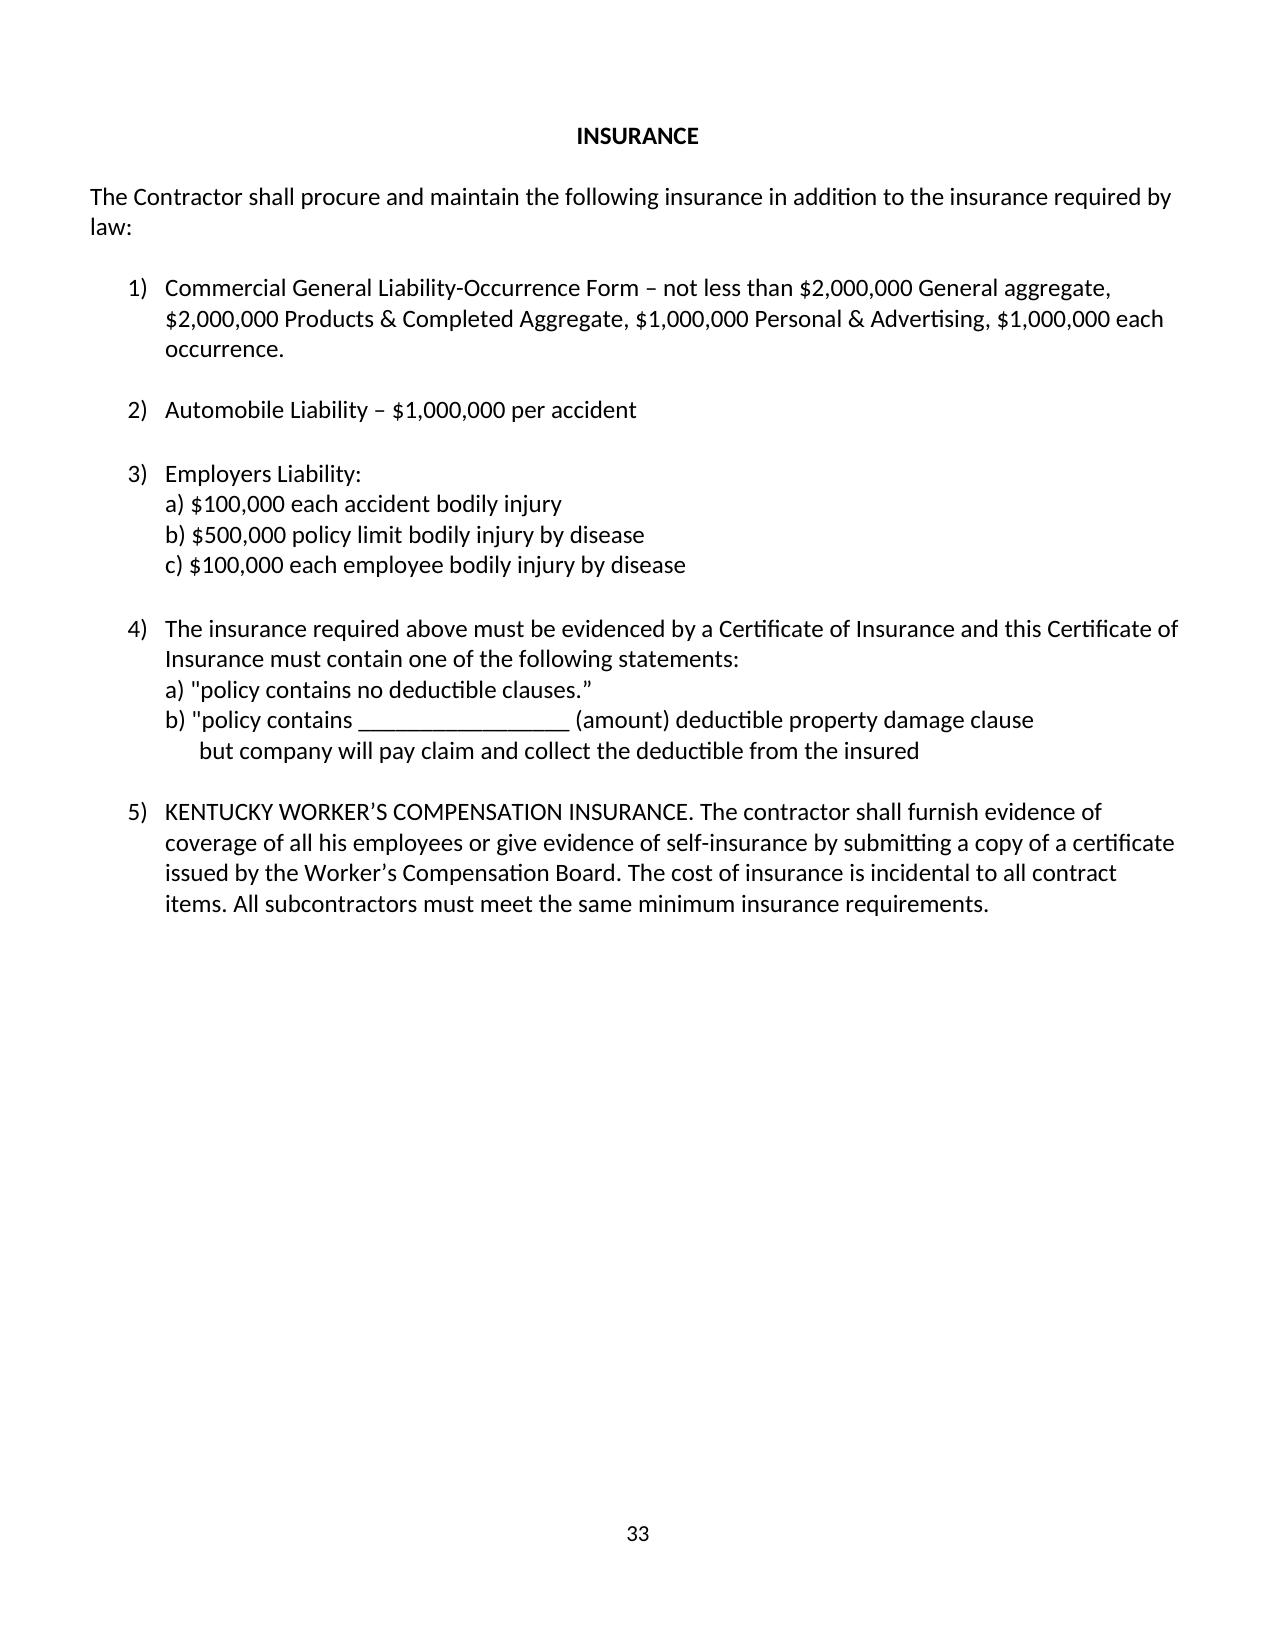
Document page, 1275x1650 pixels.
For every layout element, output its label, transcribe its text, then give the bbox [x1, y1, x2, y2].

text a) $100,000 each accident bodily injury [165, 489, 1185, 519]
list Employers Liability: [127, 458, 1185, 489]
text INSURANCE [90, 120, 1185, 151]
text c) $100,000 each employee bodily injury by disease [165, 550, 1185, 580]
text but company will pay claim and collect the deductible from the insured [165, 735, 1185, 766]
list KENTUCKY WORKER’S COMPENSATION INSURANCE. The contractor shall furnish evidence of coverage of all his employees or give evidence of self-insurance by submitting a copy of a certificate issued by the Worker’s Compensation Board. The cost of insurance is incidental to all contract items. All subcontractors must meet the same minimum insurance requirements. [127, 796, 1185, 918]
list Commercial General Liability-Occurrence Form – not less than $2,000,000 General aggregate, $2,000,000 Products & Completed Aggregate, $1,000,000 Personal & Advertising, $1,000,000 each occurrence. [127, 273, 1185, 364]
text a) "policy contains no deductible clauses.” [165, 674, 1185, 705]
list Automobile Liability – $1,000,000 per accident [127, 395, 1185, 425]
text The Contractor shall procure and maintain the following insurance in addition to the insurance required by law: [90, 181, 1185, 242]
text b) $500,000 policy limit bodily injury by disease [165, 519, 1185, 550]
text b) "policy contains _________________ (amount) deductible property damage clause [165, 705, 1185, 735]
list The insurance required above must be evidenced by a Certificate of Insurance and this Certificate of Insurance must contain one of the following statements: [127, 613, 1185, 674]
